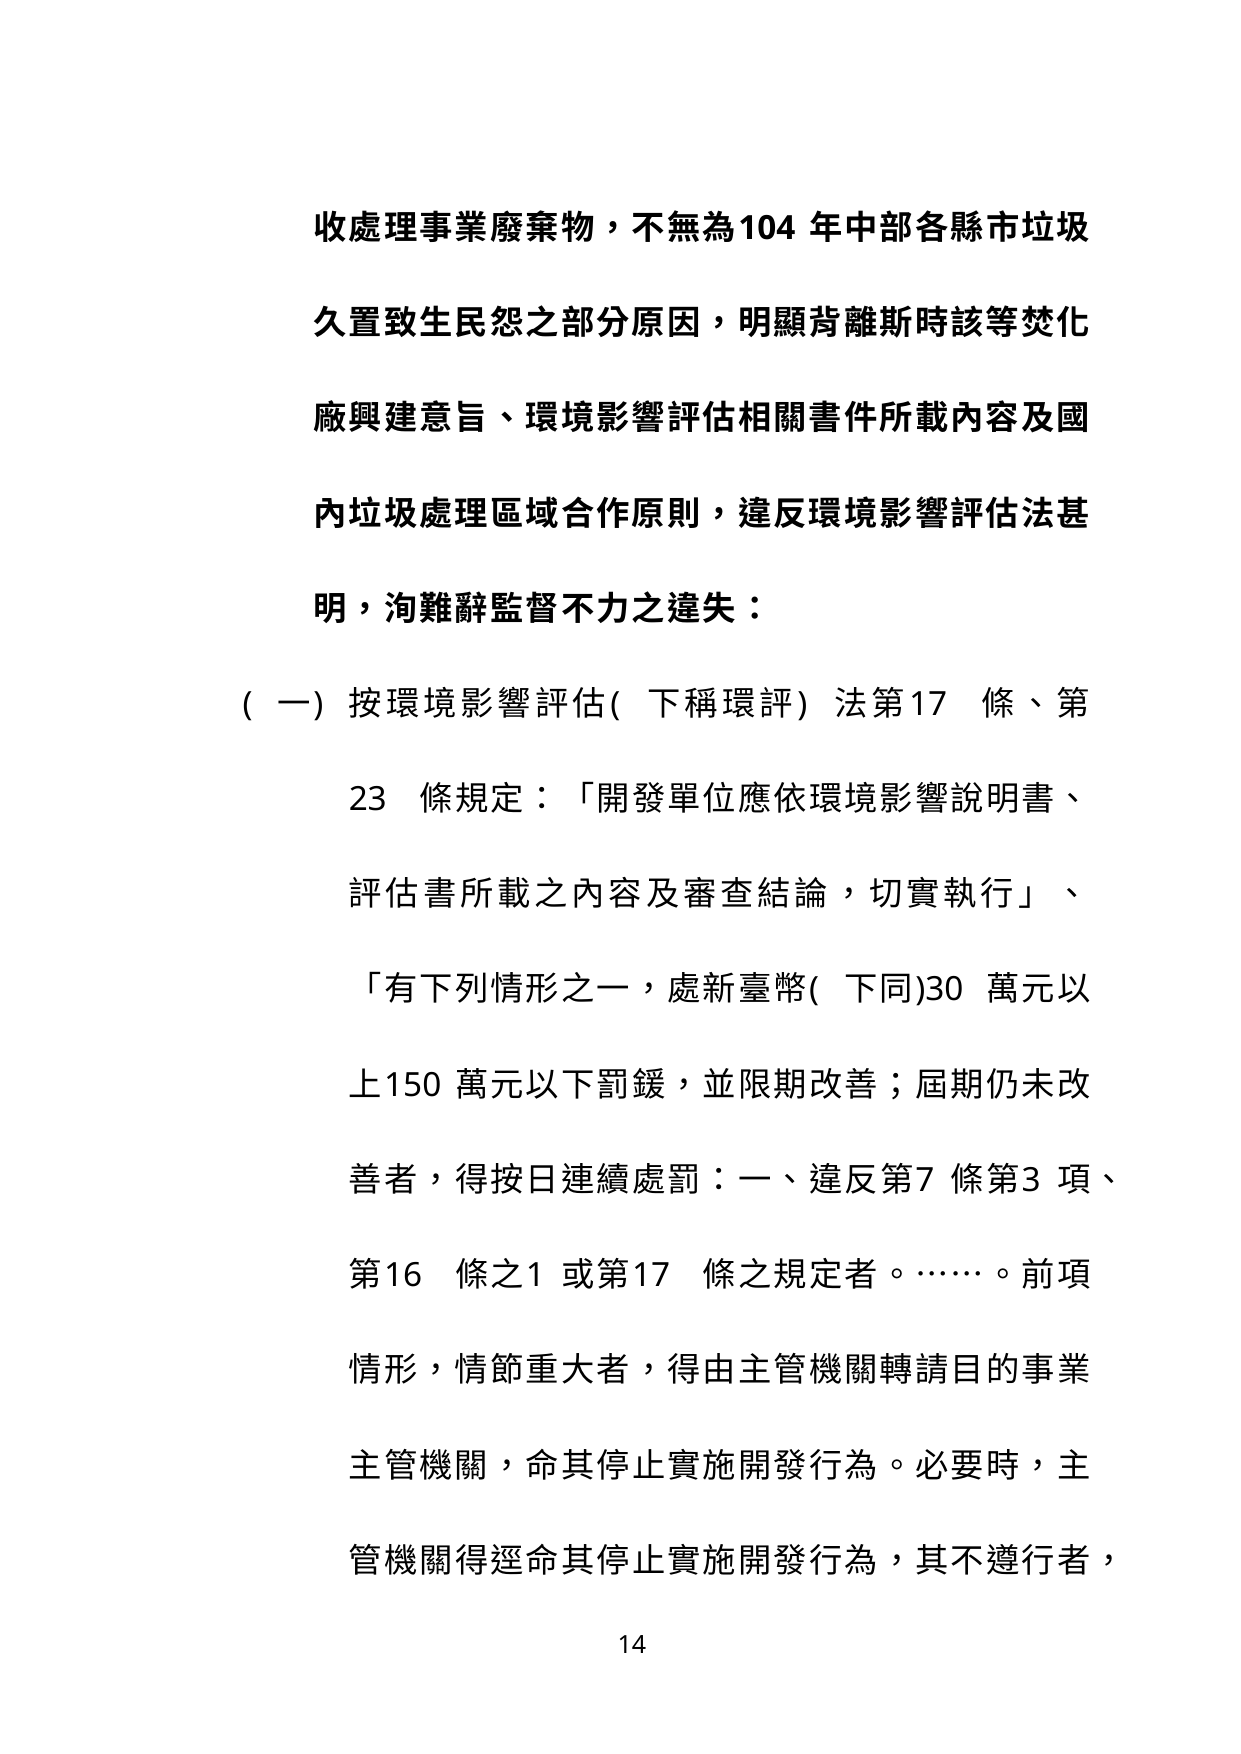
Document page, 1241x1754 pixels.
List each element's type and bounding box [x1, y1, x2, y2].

subtitle [242, 653, 1092, 1605]
subtitle [208, 177, 1092, 653]
